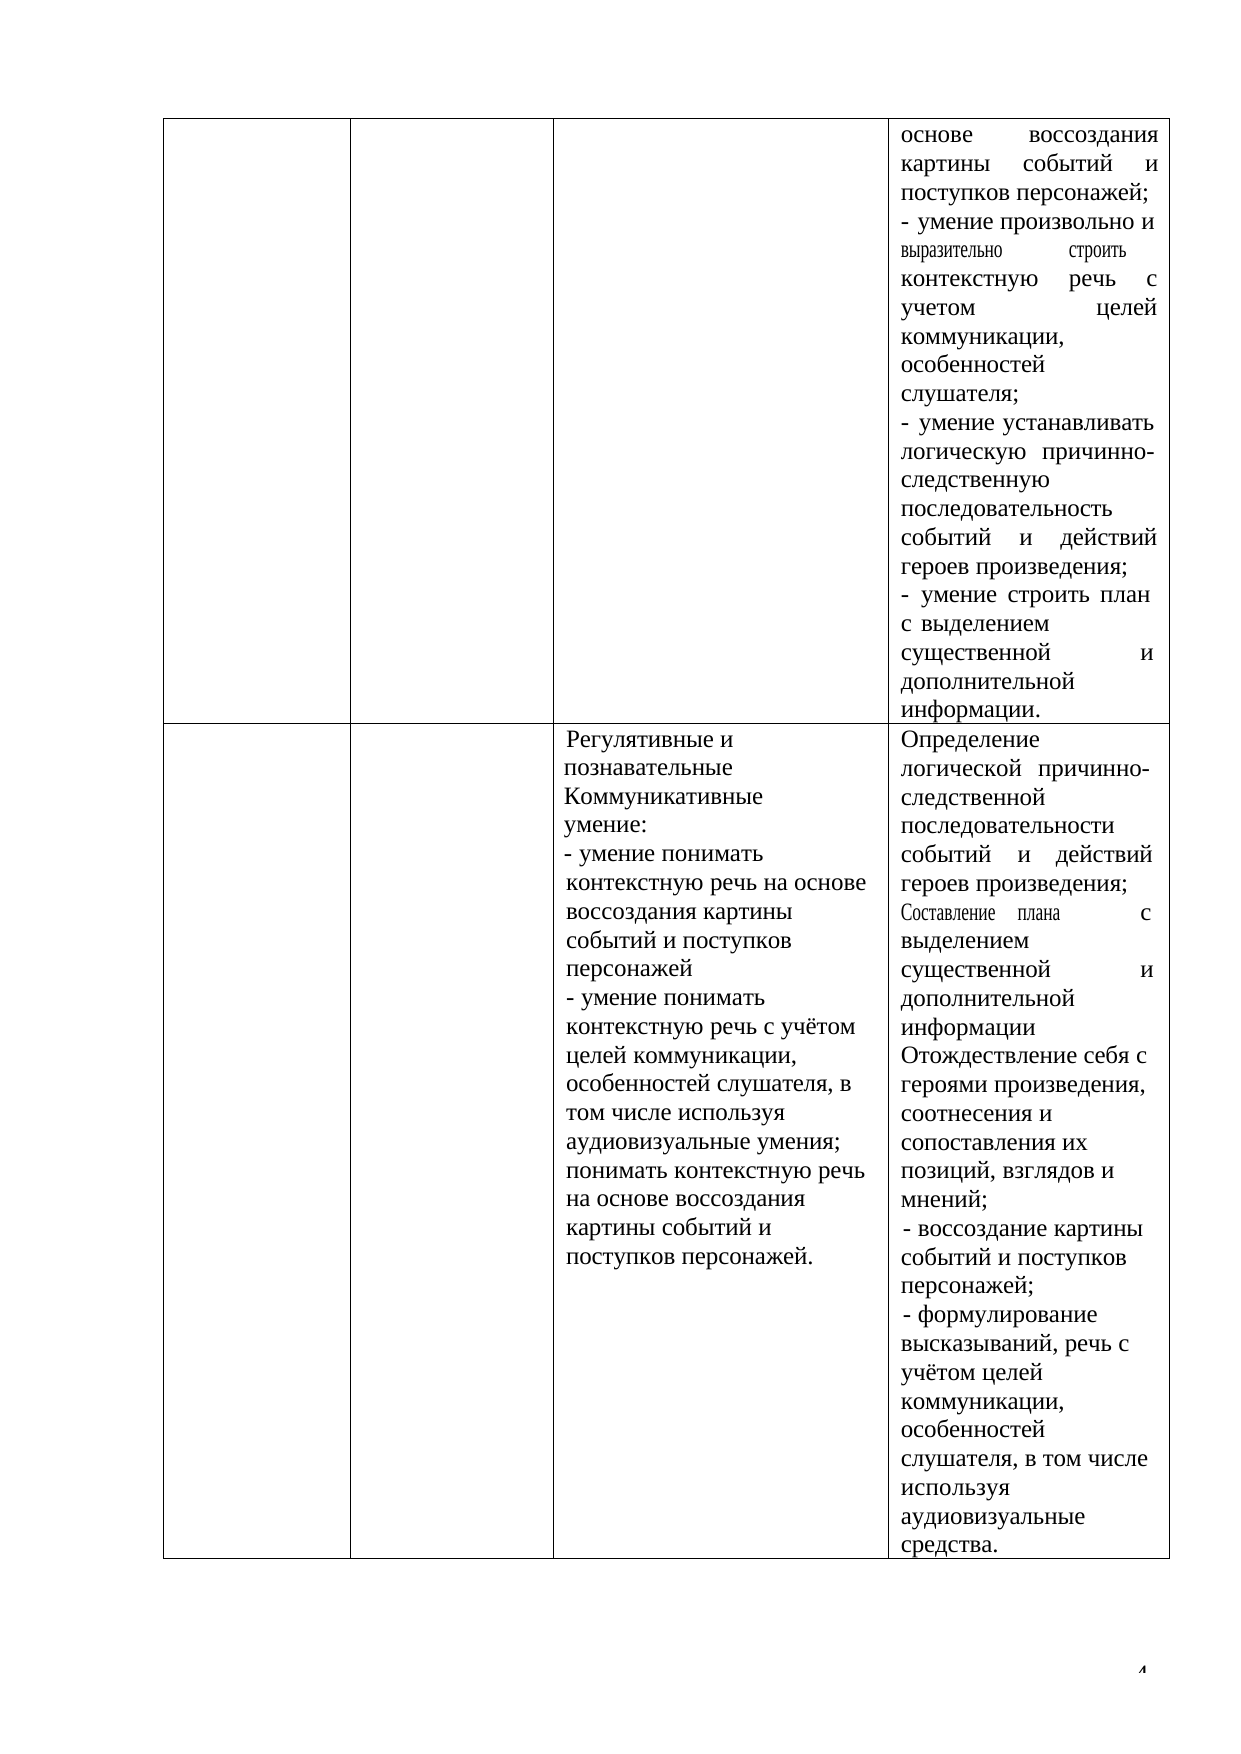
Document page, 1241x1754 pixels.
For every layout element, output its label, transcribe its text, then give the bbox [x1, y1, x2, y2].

table_header [554, 119, 888, 723]
table_cell Определение логической причинно- следственной последовательности событий и действий героев произведения; Составление плана с выделением существенной и дополнительной информации Отождествление себя с героями произведения, соотнесения и сопоставления их позиций, взглядов и мнений; воссоздание картины событий и поступков персонажей; формулирование высказываний, речь с учётом целей коммуникации, особенностей слушателя, в том числе используя аудиовизуальные средства. [889, 724, 1169, 1557]
table_header основе воссоздания картины событий и поступков персонажей; умение произвольно и выразительно строить контекстную речь с учетом целей коммуникации, особенностей слушателя; умение устанавливать логическую причинно- следственную последовательность событий и действий героев произведения; умение строить план с выделением существенной и дополнительной информации. [889, 119, 1169, 723]
table_cell Регулятивные и познавательные Коммуникативные умение: умение понимать контекстную речь на основе воссоздания картины событий и поступков персонажей умение понимать контекстную речь с учётом целей коммуникации, особенностей слушателя, в том числе используя аудиовизуальные умения; понимать контекстную речь на основе воссоздания картины событий и поступков персонажей. [554, 724, 888, 1557]
table_cell [351, 724, 553, 1557]
table_cell [164, 724, 350, 1557]
table_header [164, 119, 350, 723]
table_header [351, 119, 553, 723]
